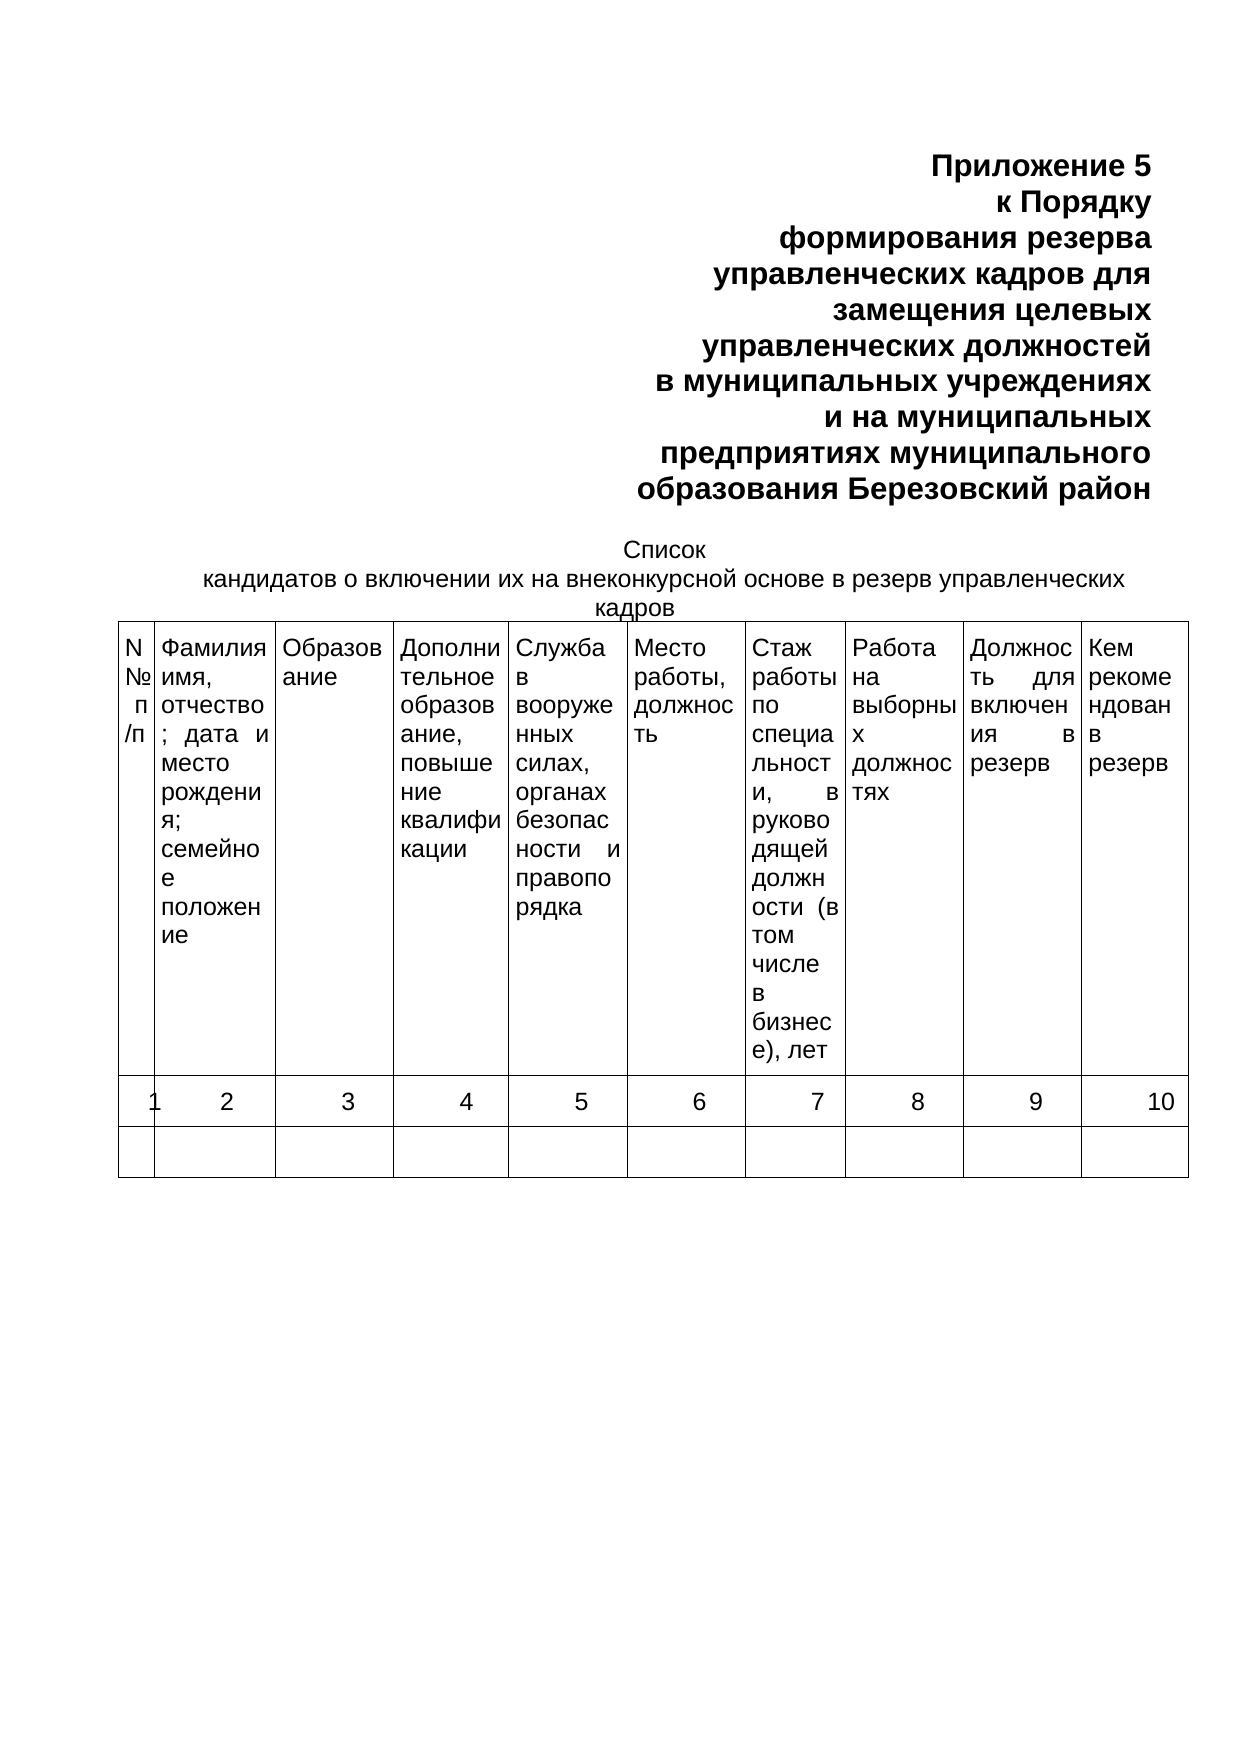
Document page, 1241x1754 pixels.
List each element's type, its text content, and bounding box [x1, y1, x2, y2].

text управленческих кадров для [118, 255, 1152, 291]
text к Порядку [118, 183, 1152, 219]
table_header Место работы, должность [628, 622, 745, 1075]
table_cell [964, 1127, 1081, 1177]
table_cell 9 [964, 1076, 1081, 1126]
table_cell [628, 1127, 745, 1177]
table_cell [509, 1127, 627, 1177]
text формирования резерва [118, 219, 1152, 255]
text управленческих должностей [118, 327, 1152, 362]
table_header N № п/п [119, 622, 154, 1075]
table_header Кем рекомендован в резерв [1082, 622, 1188, 1075]
table_header Фамилия имя, отчество; дата и место рождения; семейное положение [155, 622, 275, 1075]
text кандидатов о включении их на внеконкурсной основе в резерв управленческих кадров [118, 564, 1152, 621]
table_cell 6 [628, 1076, 745, 1126]
table_cell [119, 1127, 154, 1177]
table_cell [1082, 1127, 1188, 1177]
table_header Дополнительное образование, повышение квалификации [394, 622, 508, 1075]
table_cell 7 [746, 1076, 845, 1126]
table_header Должность для включения в резерв [964, 622, 1081, 1075]
text и на муниципальных [118, 398, 1152, 434]
table_header Работа на выборных должностях [846, 622, 963, 1075]
table_cell 5 [509, 1076, 627, 1126]
text в муниципальных учреждениях [118, 362, 1152, 398]
text замещения целевых [118, 291, 1152, 327]
table_header Образование [276, 622, 393, 1075]
text Список [118, 535, 1152, 564]
text Приложение 5 [118, 147, 1152, 183]
table_header Стаж работы по специальности, в руководящей должности (в том числе в бизнесе), лет [746, 622, 845, 1075]
table_cell 10 [1082, 1076, 1188, 1126]
table_cell [846, 1127, 963, 1177]
text предприятиях муниципального [118, 434, 1152, 470]
table_cell 8 [846, 1076, 963, 1126]
table_cell 2 [155, 1076, 275, 1126]
table_cell [746, 1127, 845, 1177]
table_header Служба в вооруженных силах, органах безопасности и правопорядка [509, 622, 627, 1075]
table_cell 3 [276, 1076, 393, 1126]
table_cell 1 [119, 1076, 154, 1126]
text образования Березовский район [118, 470, 1152, 506]
table_cell [394, 1127, 508, 1177]
table_cell [276, 1127, 393, 1177]
table_cell 4 [394, 1076, 508, 1126]
table_cell [155, 1127, 275, 1177]
